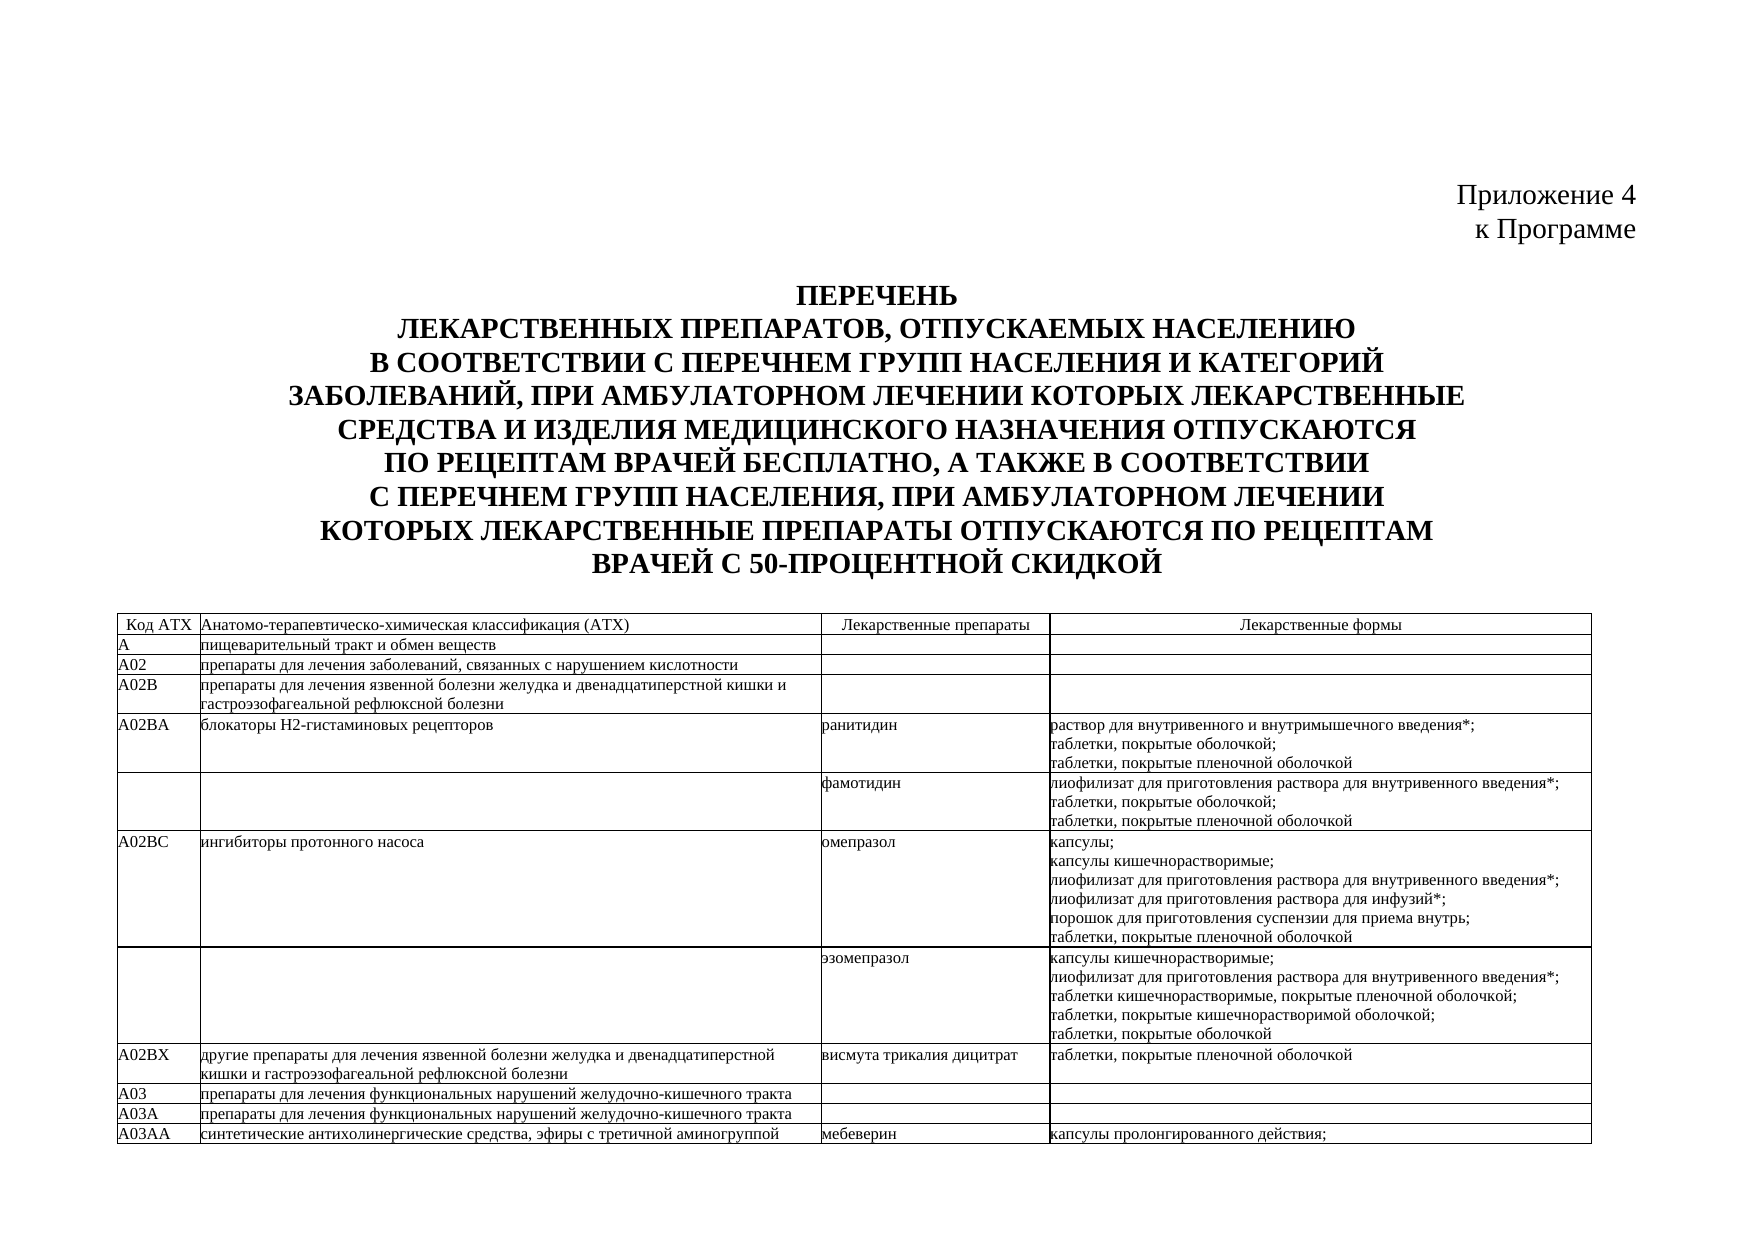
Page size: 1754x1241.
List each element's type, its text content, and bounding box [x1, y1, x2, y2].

text к Программе [118, 211, 1636, 244]
table_cell таблетки, покрытые пленочной оболочкой [1051, 1044, 1591, 1083]
text В СООТВЕТСТВИИ С ПЕРЕЧНЕМ ГРУПП НАСЕЛЕНИЯ И КАТЕГОРИЙ [118, 345, 1636, 378]
table_cell препараты для лечения заболеваний, связанных с нарушением кислотности [201, 655, 821, 674]
table_cell препараты для лечения язвенной болезни желудка и двенадцатиперстной кишки и гастроэзофагеальной рефлюксной болезни [201, 675, 821, 713]
text КОТОРЫХ ЛЕКАРСТВЕННЫЕ ПРЕПАРАТЫ ОТПУСКАЮТСЯ ПО РЕЦЕПТАМ [118, 513, 1636, 546]
table_cell лиофилизат для приготовления раствора для внутривенного введения*; таблетки, покрытые оболочкой; таблетки, покрытые пленочной оболочкой [1051, 773, 1591, 830]
table_cell препараты для лечения функциональных нарушений желудочно-кишечного тракта [201, 1084, 821, 1103]
table_cell блокаторы H2-гистаминовых рецепторов [201, 714, 821, 772]
table_cell [1051, 1084, 1591, 1103]
table_cell ингибиторы протонного насоса [201, 831, 821, 946]
table_cell другие препараты для лечения язвенной болезни желудка и двенадцатиперстной кишки и гастроэзофагеальной рефлюксной болезни [201, 1044, 821, 1083]
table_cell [201, 1124, 821, 1143]
table_cell [201, 773, 821, 830]
table_cell мебеверин [822, 1124, 1049, 1143]
table_cell [1051, 675, 1591, 713]
text ЛЕКАРСТВЕННЫХ ПРЕПАРАТОВ, ОТПУСКАЕМЫХ НАСЕЛЕНИЮ [118, 311, 1636, 345]
table_cell A02BA [118, 714, 200, 772]
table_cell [1051, 1124, 1591, 1143]
text Приложение 4 [118, 177, 1636, 211]
table_cell омепразол [822, 831, 1049, 946]
table_cell [822, 1104, 1049, 1123]
table_header Анатомо-терапевтическо-химическая классификация (АТХ) [201, 614, 821, 633]
table_cell [118, 948, 200, 1043]
table_cell [822, 635, 1049, 654]
table_cell препараты для лечения функциональных нарушений желудочно-кишечного тракта [201, 1104, 821, 1123]
table_cell [822, 675, 1049, 713]
text ЗАБОЛЕВАНИЙ, ПРИ АМБУЛАТОРНОМ ЛЕЧЕНИИ КОТОРЫХ ЛЕКАРСТВЕННЫЕ [118, 378, 1636, 412]
table_cell A02BC [118, 831, 200, 946]
table_cell A03A [118, 1104, 200, 1123]
table_cell висмута трикалия дицитрат [822, 1044, 1049, 1083]
text СРЕДСТВА И ИЗДЕЛИЯ МЕДИЦИНСКОГО НАЗНАЧЕНИЯ ОТПУСКАЮТСЯ [118, 412, 1636, 446]
table_cell [822, 1084, 1049, 1103]
table_cell ранитидин [822, 714, 1049, 772]
table_cell [822, 655, 1049, 674]
table_header Лекарственные препараты [822, 614, 1049, 633]
table_cell раствор для внутривенного и внутримышечного введения*; таблетки, покрытые оболочкой; таблетки, покрытые пленочной оболочкой [1051, 714, 1591, 772]
table_cell [1051, 1104, 1591, 1123]
table_cell пищеварительный тракт и обмен веществ [201, 635, 821, 654]
table_cell [201, 948, 821, 1043]
table_cell A02B [118, 675, 200, 713]
table_cell A03 [118, 1084, 200, 1103]
table_cell [118, 773, 200, 830]
text ВРАЧЕЙ С 50-ПРОЦЕНТНОЙ СКИДКОЙ [118, 546, 1636, 580]
table_cell эзомепразол [822, 948, 1049, 1043]
table_cell [1051, 635, 1591, 654]
table_cell A02BX [118, 1044, 200, 1083]
text С ПЕРЕЧНЕМ ГРУПП НАСЕЛЕНИЯ, ПРИ АМБУЛАТОРНОМ ЛЕЧЕНИИ [118, 479, 1636, 513]
table_cell капсулы; капсулы кишечнорастворимые; лиофилизат для приготовления раствора для внутривенного введения*; лиофилизат для приготовления раствора для инфузий*; порошок для приготовления суспензии для приема внутрь; таблетки, покрытые пленочной оболочкой [1051, 831, 1591, 946]
table_cell [1051, 655, 1591, 674]
table_cell A02 [118, 655, 200, 674]
table_header Код АТХ [118, 614, 200, 633]
table_cell A [118, 635, 200, 654]
table_cell капсулы кишечнорастворимые; лиофилизат для приготовления раствора для внутривенного введения*; таблетки кишечнорастворимые, покрытые пленочной оболочкой; таблетки, покрытые кишечнорастворимой оболочкой; таблетки, покрытые оболочкой [1051, 948, 1591, 1043]
text ПО РЕЦЕПТАМ ВРАЧЕЙ БЕСПЛАТНО, А ТАКЖЕ В СООТВЕТСТВИИ [118, 446, 1636, 479]
table_header Лекарственные формы [1051, 614, 1591, 633]
text ПЕРЕЧЕНЬ [118, 278, 1636, 311]
table_cell фамотидин [822, 773, 1049, 830]
table_cell A03AA [118, 1124, 200, 1143]
